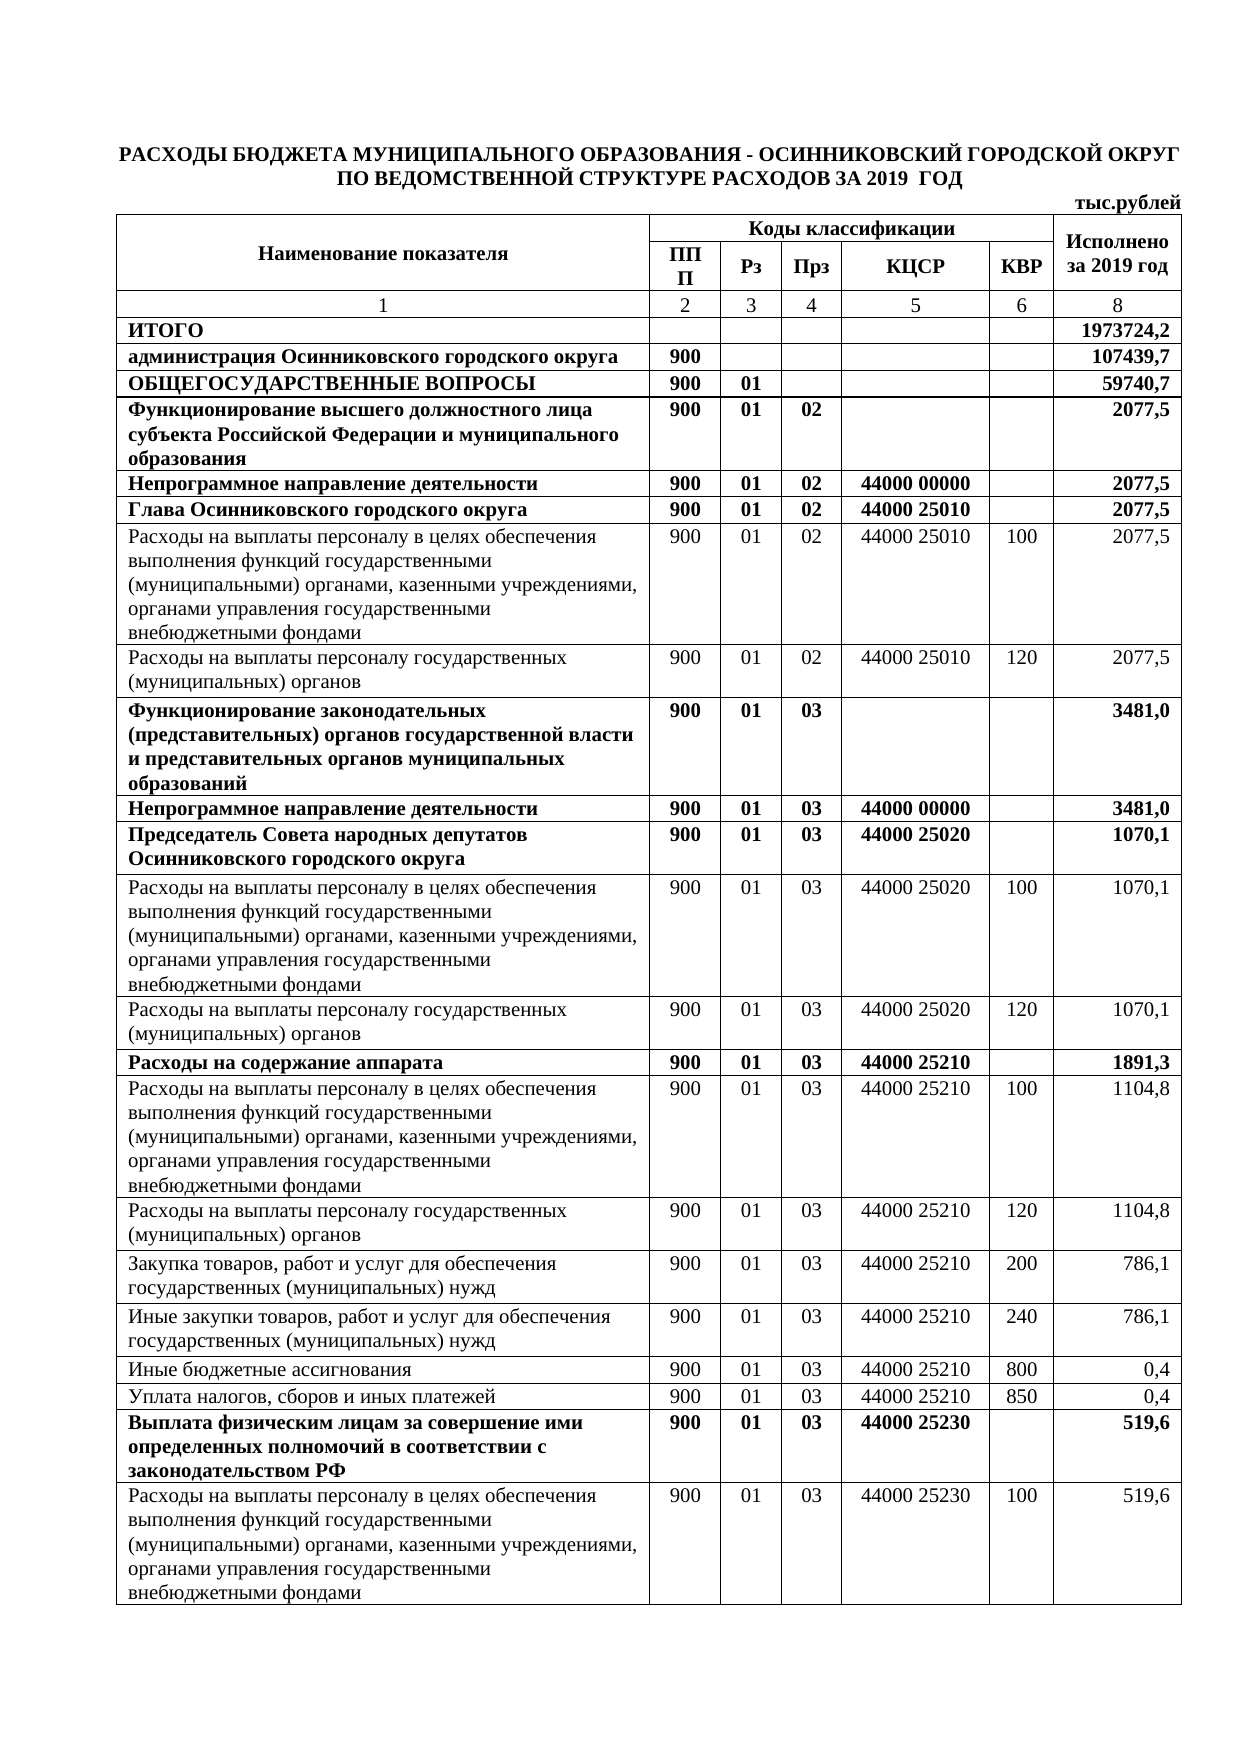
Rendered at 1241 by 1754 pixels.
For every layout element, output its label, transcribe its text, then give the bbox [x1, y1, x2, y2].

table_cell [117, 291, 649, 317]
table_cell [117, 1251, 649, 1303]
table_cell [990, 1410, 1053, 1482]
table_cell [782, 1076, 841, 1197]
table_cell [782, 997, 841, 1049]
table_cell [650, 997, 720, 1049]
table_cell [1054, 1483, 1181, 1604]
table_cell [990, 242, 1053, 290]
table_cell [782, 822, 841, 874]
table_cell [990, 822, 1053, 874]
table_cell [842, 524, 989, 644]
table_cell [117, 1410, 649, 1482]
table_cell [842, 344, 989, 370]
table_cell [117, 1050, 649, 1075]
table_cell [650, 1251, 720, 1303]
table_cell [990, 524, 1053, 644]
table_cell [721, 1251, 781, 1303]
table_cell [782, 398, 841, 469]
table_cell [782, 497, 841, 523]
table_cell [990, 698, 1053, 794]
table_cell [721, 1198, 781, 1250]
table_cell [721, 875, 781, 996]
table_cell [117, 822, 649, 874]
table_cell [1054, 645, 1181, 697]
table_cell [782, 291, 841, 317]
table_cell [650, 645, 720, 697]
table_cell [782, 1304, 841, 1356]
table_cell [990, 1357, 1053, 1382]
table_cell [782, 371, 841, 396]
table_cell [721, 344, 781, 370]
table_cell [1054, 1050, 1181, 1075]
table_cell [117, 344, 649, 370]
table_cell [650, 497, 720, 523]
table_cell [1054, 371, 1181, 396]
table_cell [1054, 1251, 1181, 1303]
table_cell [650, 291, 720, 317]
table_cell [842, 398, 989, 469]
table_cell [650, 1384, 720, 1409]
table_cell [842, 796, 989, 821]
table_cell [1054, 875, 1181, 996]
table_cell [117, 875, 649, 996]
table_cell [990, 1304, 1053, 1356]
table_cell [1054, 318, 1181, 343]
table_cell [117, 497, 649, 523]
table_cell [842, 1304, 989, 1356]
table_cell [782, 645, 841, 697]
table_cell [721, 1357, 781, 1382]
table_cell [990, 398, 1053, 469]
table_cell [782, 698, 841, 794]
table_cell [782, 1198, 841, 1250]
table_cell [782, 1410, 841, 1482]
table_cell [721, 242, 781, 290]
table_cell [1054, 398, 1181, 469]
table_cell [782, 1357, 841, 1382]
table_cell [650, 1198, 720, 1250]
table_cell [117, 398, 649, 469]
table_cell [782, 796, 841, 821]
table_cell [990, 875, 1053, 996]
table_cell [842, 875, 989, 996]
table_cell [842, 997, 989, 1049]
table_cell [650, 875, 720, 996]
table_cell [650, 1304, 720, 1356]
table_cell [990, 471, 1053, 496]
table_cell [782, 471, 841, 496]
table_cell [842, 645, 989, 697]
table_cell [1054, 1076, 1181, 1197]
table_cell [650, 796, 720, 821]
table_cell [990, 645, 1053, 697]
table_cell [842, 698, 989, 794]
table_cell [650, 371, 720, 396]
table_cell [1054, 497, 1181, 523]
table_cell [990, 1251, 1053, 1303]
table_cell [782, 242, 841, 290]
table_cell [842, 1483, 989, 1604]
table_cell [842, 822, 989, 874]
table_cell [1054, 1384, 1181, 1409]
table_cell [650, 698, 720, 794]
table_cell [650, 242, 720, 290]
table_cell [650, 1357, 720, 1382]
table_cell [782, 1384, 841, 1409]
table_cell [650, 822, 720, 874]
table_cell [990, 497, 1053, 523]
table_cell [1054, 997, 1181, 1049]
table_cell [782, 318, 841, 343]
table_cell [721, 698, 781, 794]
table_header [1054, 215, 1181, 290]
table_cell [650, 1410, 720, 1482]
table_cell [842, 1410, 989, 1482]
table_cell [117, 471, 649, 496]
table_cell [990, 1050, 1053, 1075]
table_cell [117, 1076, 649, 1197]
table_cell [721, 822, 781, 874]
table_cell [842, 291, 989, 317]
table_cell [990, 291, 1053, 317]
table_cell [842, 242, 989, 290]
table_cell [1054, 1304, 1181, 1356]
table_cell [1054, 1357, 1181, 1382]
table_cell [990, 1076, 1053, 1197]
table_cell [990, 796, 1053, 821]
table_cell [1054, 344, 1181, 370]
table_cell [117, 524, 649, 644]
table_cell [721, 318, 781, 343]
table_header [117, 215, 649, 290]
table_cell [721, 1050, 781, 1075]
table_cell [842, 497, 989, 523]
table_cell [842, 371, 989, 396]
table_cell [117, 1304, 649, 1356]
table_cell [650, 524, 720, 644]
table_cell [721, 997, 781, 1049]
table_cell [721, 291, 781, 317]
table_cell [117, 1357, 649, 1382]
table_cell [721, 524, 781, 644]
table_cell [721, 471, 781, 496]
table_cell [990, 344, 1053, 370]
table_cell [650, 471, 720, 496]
text РАСХОДЫ БЮДЖЕТА МУНИЦИПАЛЬНОГО ОБРАЗОВАНИЯ - ОСИННИКОВСКИЙ ГОРОДСКОЙ ОКРУГ ПО ВЕДОМСТВЕННОЙ СТРУКТУРЕ РАСХОДОВ ЗА 2019 ГОД [118, 142, 1181, 190]
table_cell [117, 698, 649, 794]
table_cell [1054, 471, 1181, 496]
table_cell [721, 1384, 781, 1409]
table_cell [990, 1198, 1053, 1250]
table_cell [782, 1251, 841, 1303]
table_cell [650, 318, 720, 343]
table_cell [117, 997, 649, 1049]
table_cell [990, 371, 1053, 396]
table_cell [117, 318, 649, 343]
text тыс.рублей [118, 190, 1181, 214]
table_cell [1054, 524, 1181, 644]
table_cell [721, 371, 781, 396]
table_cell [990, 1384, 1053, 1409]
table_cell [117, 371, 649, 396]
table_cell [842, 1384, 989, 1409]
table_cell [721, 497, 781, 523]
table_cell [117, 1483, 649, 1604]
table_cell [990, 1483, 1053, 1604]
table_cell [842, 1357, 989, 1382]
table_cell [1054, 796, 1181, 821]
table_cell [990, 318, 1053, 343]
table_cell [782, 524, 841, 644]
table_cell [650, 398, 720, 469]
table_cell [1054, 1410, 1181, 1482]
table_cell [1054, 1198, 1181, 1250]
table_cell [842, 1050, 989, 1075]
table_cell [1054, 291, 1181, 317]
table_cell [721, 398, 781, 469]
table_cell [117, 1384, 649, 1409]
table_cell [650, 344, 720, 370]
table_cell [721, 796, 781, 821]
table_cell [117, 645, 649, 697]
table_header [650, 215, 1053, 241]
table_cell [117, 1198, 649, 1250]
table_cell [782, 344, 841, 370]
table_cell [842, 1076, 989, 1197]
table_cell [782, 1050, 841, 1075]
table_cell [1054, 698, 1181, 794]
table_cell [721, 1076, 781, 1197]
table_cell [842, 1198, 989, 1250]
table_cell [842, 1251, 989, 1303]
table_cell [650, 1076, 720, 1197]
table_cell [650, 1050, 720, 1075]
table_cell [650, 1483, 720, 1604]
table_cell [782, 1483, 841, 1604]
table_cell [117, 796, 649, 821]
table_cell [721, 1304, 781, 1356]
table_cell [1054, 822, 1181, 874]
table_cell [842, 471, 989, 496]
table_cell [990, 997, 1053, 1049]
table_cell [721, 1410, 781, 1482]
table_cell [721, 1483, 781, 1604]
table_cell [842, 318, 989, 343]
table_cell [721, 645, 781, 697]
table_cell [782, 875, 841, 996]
